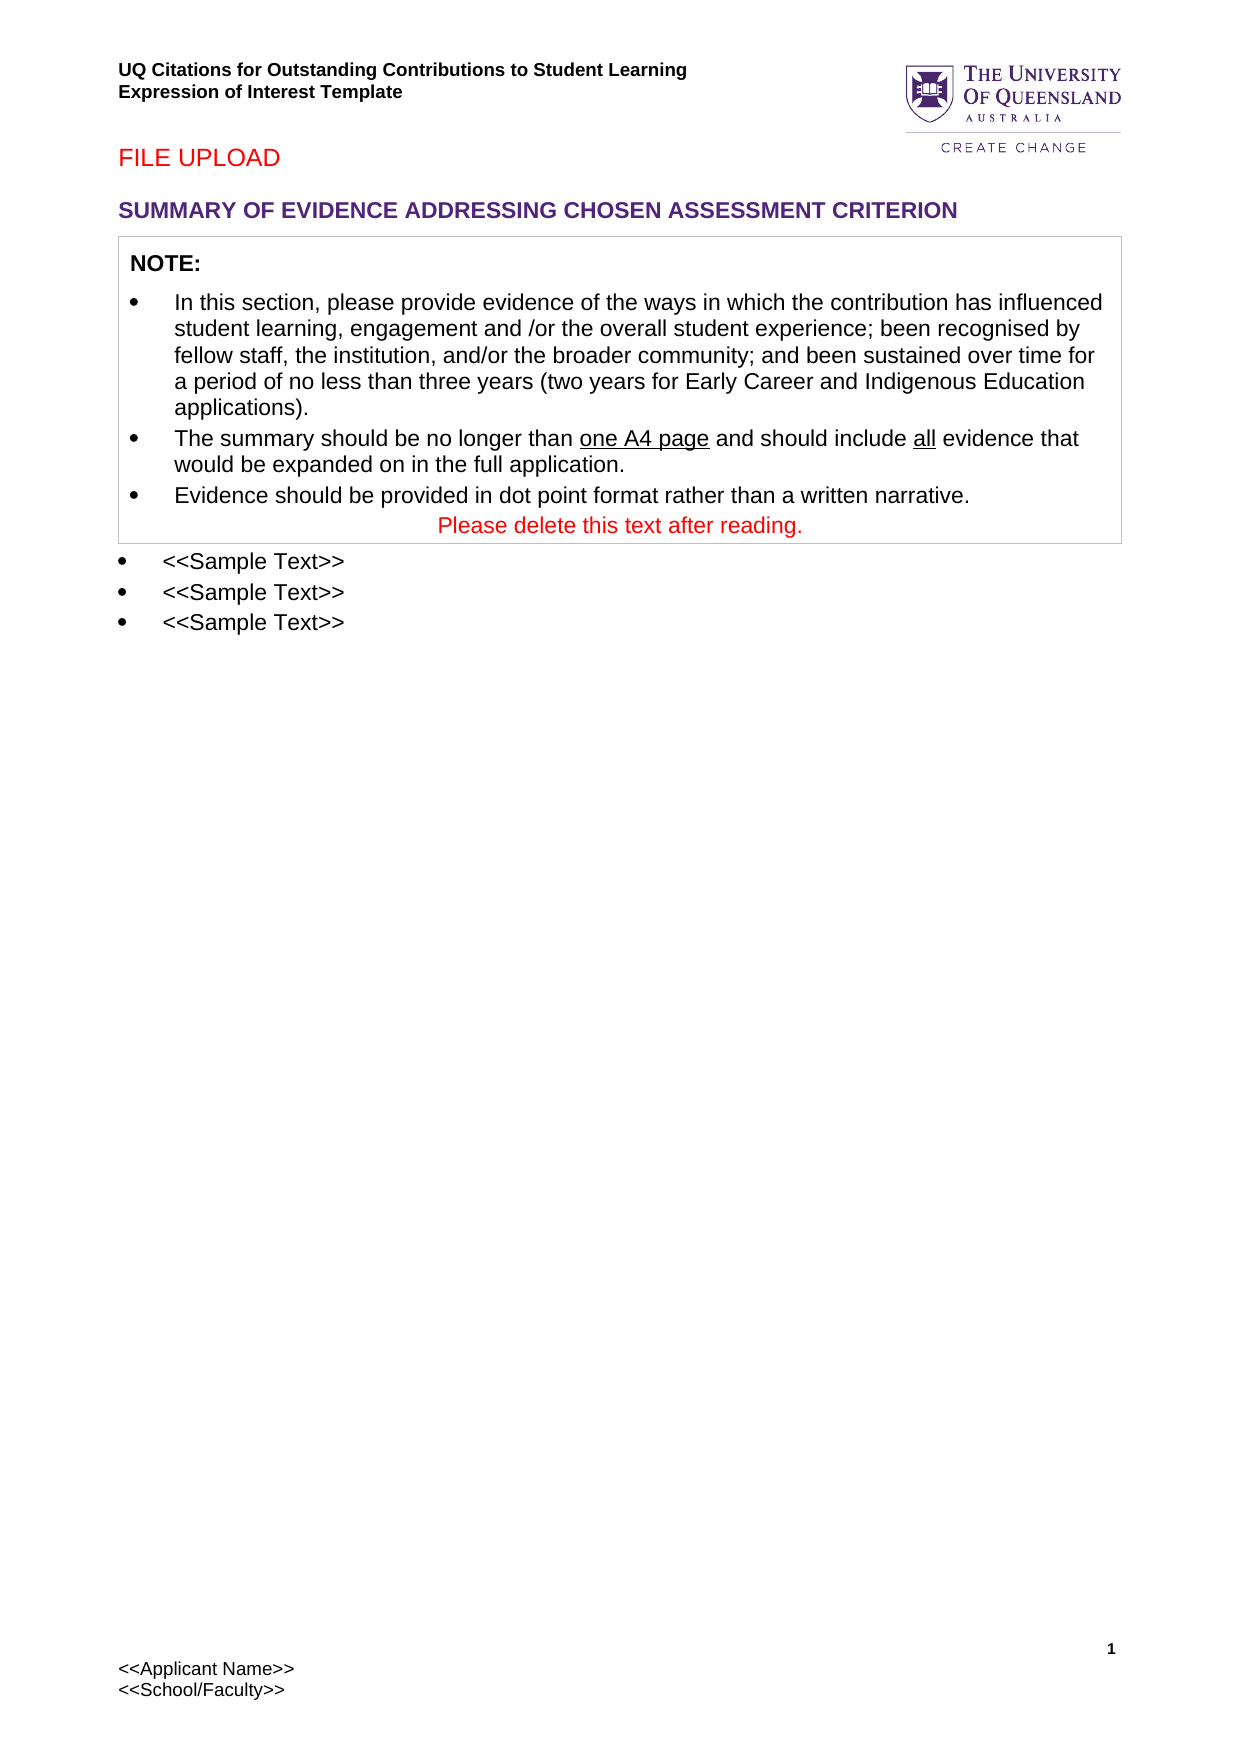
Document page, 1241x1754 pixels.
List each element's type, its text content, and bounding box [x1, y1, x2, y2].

subtitle SUMMARY OF EVIDENCE ADDRESSING CHOSEN ASSESSMENT CRITERION [118, 197, 1122, 223]
list <<Sample Text>> [118, 548, 1122, 574]
picture [904, 64, 1122, 143]
list <<Sample Text>> [118, 609, 1122, 635]
list <<Sample Text>> [118, 578, 1122, 605]
table_header NOTE: In this section, please provide evidence of the ways in which the contribution has influenced student learning, engagement and /or the overall student experience; been recognised by fellow staff, the institution, and/or the broader community; and been sustained over time for a period of no less than three years (two years for Early Career and Indigenous Education applications). The summary should be no longer than one A4 page and should include all evidence that would be expanded on in the full application. Evidence should be provided in dot point format rather than a written narrative. Please delete this text after reading. [119, 237, 1121, 543]
subtitle FILE UPLOAD [118, 143, 1122, 172]
